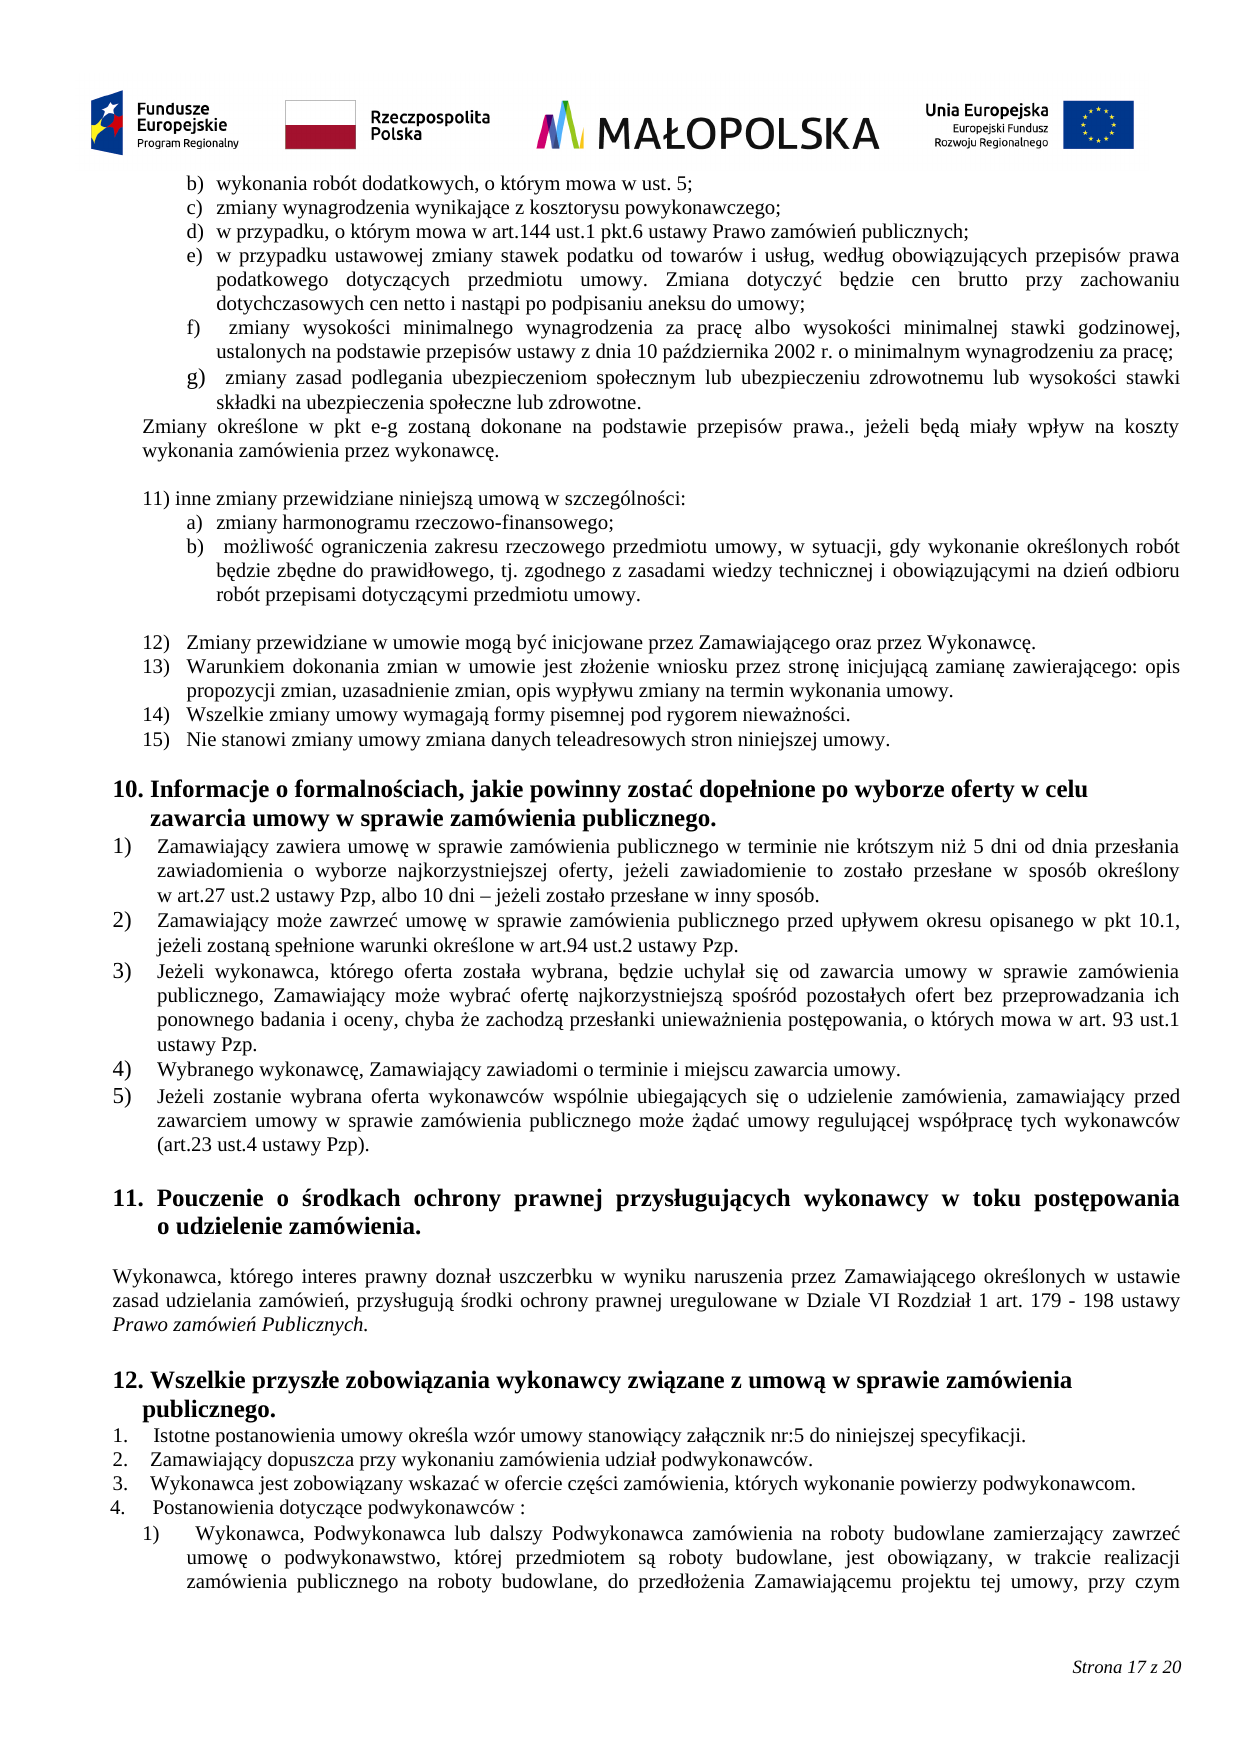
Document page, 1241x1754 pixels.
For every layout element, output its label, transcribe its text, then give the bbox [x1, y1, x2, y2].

text 11) inne zmiany przewidziane niniejszą umową w szczególności: [142, 486, 1181, 510]
text Zmiany określone w pkt e-g zostaną dokonane na podstawie przepisów prawa., jeżeli będą miały wpływ na koszty wykonania zamówienia przez wykonawcę. [142, 414, 1181, 462]
list Wybranego wykonawcę, Zamawiający zawiadomi o terminie i miejscu zawarcia umowy. [112, 1056, 1181, 1082]
list Jeżeli wykonawca, którego oferta została wybrana, będzie uchylał się od zawarcia umowy w sprawie zamówienia publicznego, Zamawiający może wybrać ofertę najkorzystniejszą spośród pozostałych ofert bez przeprowadzania ich ponownego badania i oceny, chyba że zachodzą przesłanki unieważnienia postępowania, o których mowa w art. 93 ust.1 ustawy Pzp. [112, 957, 1181, 1056]
list zmiany wynagrodzenia wynikające z kosztorysu powykonawczego; [186, 195, 1181, 219]
text 2. Zamawiający dopuszcza przy wykonaniu zamówienia udział podwykonawców. [112, 1447, 1181, 1471]
text 13) Warunkiem dokonania zmian w umowie jest złożenie wniosku przez stronę inicjującą zamianę zawierającego: opis propozycji zmian, uzasadnienie zmian, opis wypływu zmiany na termin wykonania umowy. [142, 654, 1181, 702]
list Zamawiający zawiera umowę w sprawie zamówienia publicznego w terminie nie krótszym niż 5 dni od dnia przesłania zawiadomienia o wyborze najkorzystniejszej oferty, jeżeli zawiadomienie to zostało przesłane w sposób określony w art.27 ust.2 ustawy Pzp, albo 10 dni – jeżeli zostało przesłane w inny sposób. [112, 832, 1181, 907]
text b) możliwość ograniczenia zakresu rzeczowego przedmiotu umowy, w sytuacji, gdy wykonanie określonych robót będzie zbędne do prawidłowego, tj. zgodnego z zasadami wiedzy technicznej i obowiązującymi na dzień odbioru robót przepisami dotyczącymi przedmiotu umowy. [186, 534, 1181, 606]
text Wykonawca, którego interes prawny doznał uszczerbku w wyniku naruszenia przez Zamawiającego określonych w ustawie zasad udzielania zamówień, przysługują środki ochrony prawnej uregulowane w Dziale VI Rozdział 1 art. 179 - 198 ustawy Prawo zamówień Publicznych. [112, 1264, 1181, 1336]
list zmiany zasad podlegania ubezpieczeniom społecznym lub ubezpieczeniu zdrowotnemu lub wysokości stawki składki na ubezpieczenia społeczne lub zdrowotne. [186, 363, 1181, 414]
list w przypadku ustawowej zmiany stawek podatku od towarów i usług, według obowiązujących przepisów prawa podatkowego dotyczących przedmiotu umowy. Zmiana dotyczyć będzie cen brutto przy zachowaniu dotychczasowych cen netto i nastąpi po podpisaniu aneksu do umowy; [186, 243, 1181, 315]
text a) zmiany harmonogramu rzeczowo-finansowego; [142, 510, 1181, 534]
text 4. Postanowienia dotyczące podwykonawców : [104, 1495, 1181, 1519]
list Zamawiający może zawrzeć umowę w sprawie zamówienia publicznego przed upływem okresu opisanego w pkt 10.1, jeżeli zostaną spełnione warunki określone w art.94 ust.2 ustawy Pzp. [112, 907, 1181, 957]
text 3. Wykonawca jest zobowiązany wskazać w ofercie części zamówienia, których wykonanie powierzy podwykonawcom. [112, 1471, 1181, 1495]
picture [75, 73, 1149, 171]
list zmiany wysokości minimalnego wynagrodzenia za pracę albo wysokości minimalnej stawki godzinowej, ustalonych na podstawie przepisów ustawy z dnia 10 października 2002 r. o minimalnym wynagrodzeniu za pracę; [186, 315, 1181, 363]
text 12. Wszelkie przyszłe zobowiązania wykonawcy związane z umową w sprawie zamówienia publicznego. [112, 1365, 1181, 1423]
text 15) Nie stanowi zmiany umowy zmiana danych teleadresowych stron niniejszej umowy. [142, 726, 1181, 751]
text 10. Informacje o formalnościach, jakie powinny zostać dopełnione po wyborze oferty w celu zawarcia umowy w sprawie zamówienia publicznego. [112, 774, 1181, 832]
list wykonania robót dodatkowych, o którym mowa w ust. 5; [186, 171, 1181, 195]
list 12) Zmiany przewidziane w umowie mogą być inicjowane przez Zamawiającego oraz przez Wykonawcę. [142, 630, 1181, 654]
list Jeżeli zostanie wybrana oferta wykonawców wspólnie ubiegających się o udzielenie zamówienia, zamawiający przed zawarciem umowy w sprawie zamówienia publicznego może żądać umowy regulującej współpracę tych wykonawców (art.23 ust.4 ustawy Pzp). [112, 1082, 1181, 1156]
text 11. Pouczenie o środkach ochrony prawnej przysługujących wykonawcy w toku postępowania o udzielenie zamówienia. [112, 1183, 1181, 1240]
list w przypadku, o którym mowa w art.144 ust.1 pkt.6 ustawy Prawo zamówień publicznych; [186, 219, 1181, 243]
text 14) Wszelkie zmiany umowy wymagają formy pisemnej pod rygorem nieważności. [142, 702, 1181, 726]
text 1. Istotne postanowienia umowy określa wzór umowy stanowiący załącznik nr:5 do niniejszej specyfikacji. [112, 1423, 1181, 1447]
